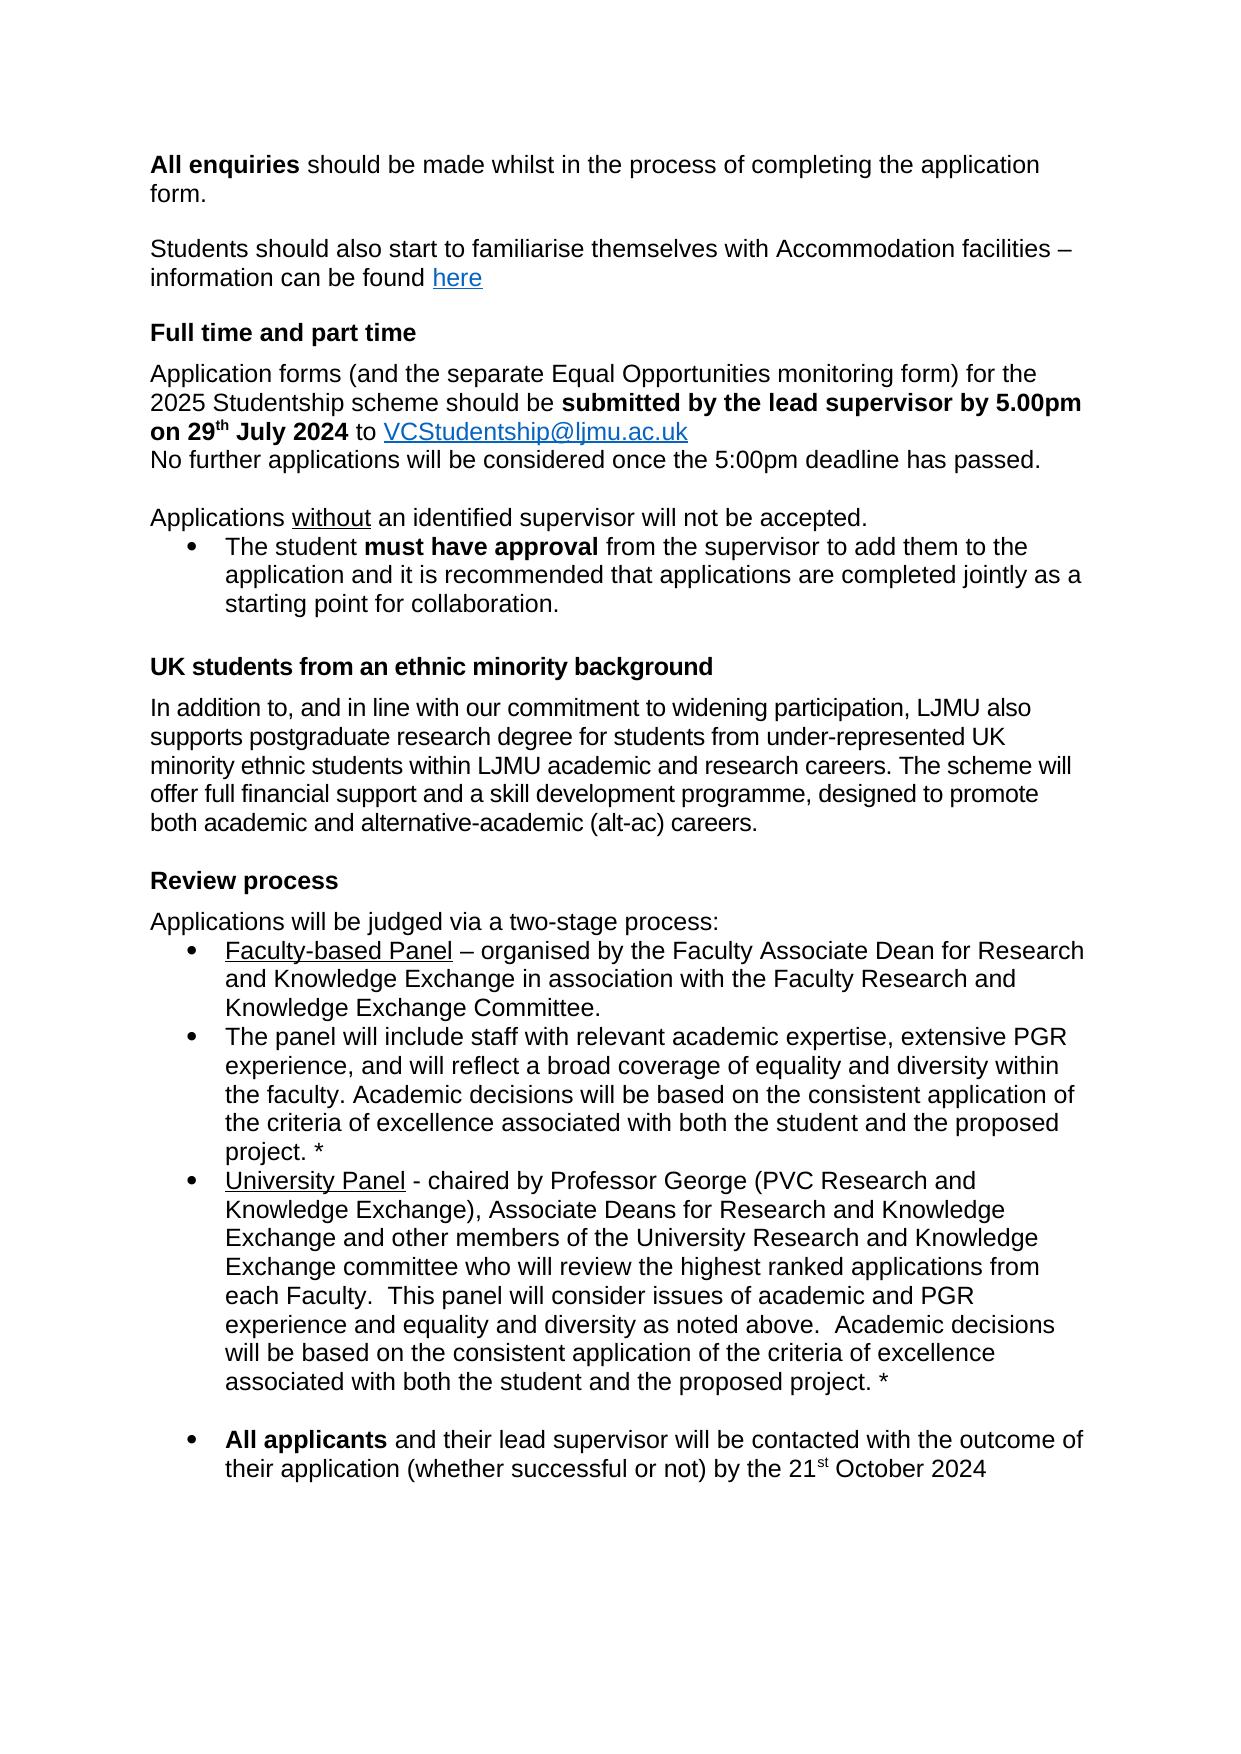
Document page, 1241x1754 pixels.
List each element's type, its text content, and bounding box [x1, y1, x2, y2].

text Applications without an identified supervisor will not be accepted. [150, 503, 1090, 531]
text No further applications will be considered once the 5:00pm deadline has passed. [150, 445, 1090, 474]
list University Panel - chaired by Professor George (PVC Research and Knowledge Exchange), Associate Deans for Research and Knowledge Exchange and other members of the University Research and Knowledge Exchange committee who will review the highest ranked applications from each Faculty. This panel will consider issues of academic and PGR experience and equality and diversity as noted above. Academic decisions will be based on the consistent application of the criteria of excellence associated with both the student and the proposed project. * [187, 1166, 1090, 1396]
list All applicants and their lead supervisor will be contacted with the outcome of their application (whether successful or not) by the 21st October 2024 [187, 1425, 1090, 1482]
text Review process [150, 866, 1090, 894]
list The student must have approval from the supervisor to add them to the application and it is recommended that applications are completed jointly as a starting point for collaboration. [187, 531, 1090, 618]
text In addition to, and in line with our commitment to widening participation, LJMU also supports postgraduate research degree for students from under-represented UK minority ethnic students within LJMU academic and research careers. The scheme will offer full financial support and a skill development programme, designed to promote both academic and alternative-academic (alt-ac) careers. [150, 693, 1090, 837]
text UK students from an ethnic minority background [150, 652, 1090, 681]
list The panel will include staff with relevant academic expertise, extensive PGR experience, and will reflect a broad coverage of equality and diversity within the faculty. Academic decisions will be based on the consistent application of the criteria of excellence associated with both the student and the proposed project. * [187, 1022, 1090, 1166]
text Applications will be judged via a two-stage process: [150, 907, 1090, 936]
text Students should also start to familiarise themselves with Accommodation facilities – information can be found here [150, 234, 1090, 291]
text Full time and part time [150, 318, 1090, 346]
text Application forms (and the separate Equal Opportunities monitoring form) for the 2025 Studentship scheme should be submitted by the lead supervisor by 5.00pm on 29th July 2024 to VCStudentship@ljmu.ac.uk [150, 359, 1090, 445]
list Faculty-based Panel – organised by the Faculty Associate Dean for Research and Knowledge Exchange in association with the Faculty Research and Knowledge Exchange Committee. [187, 936, 1090, 1022]
text All enquiries should be made whilst in the process of completing the application form. [150, 150, 1090, 207]
